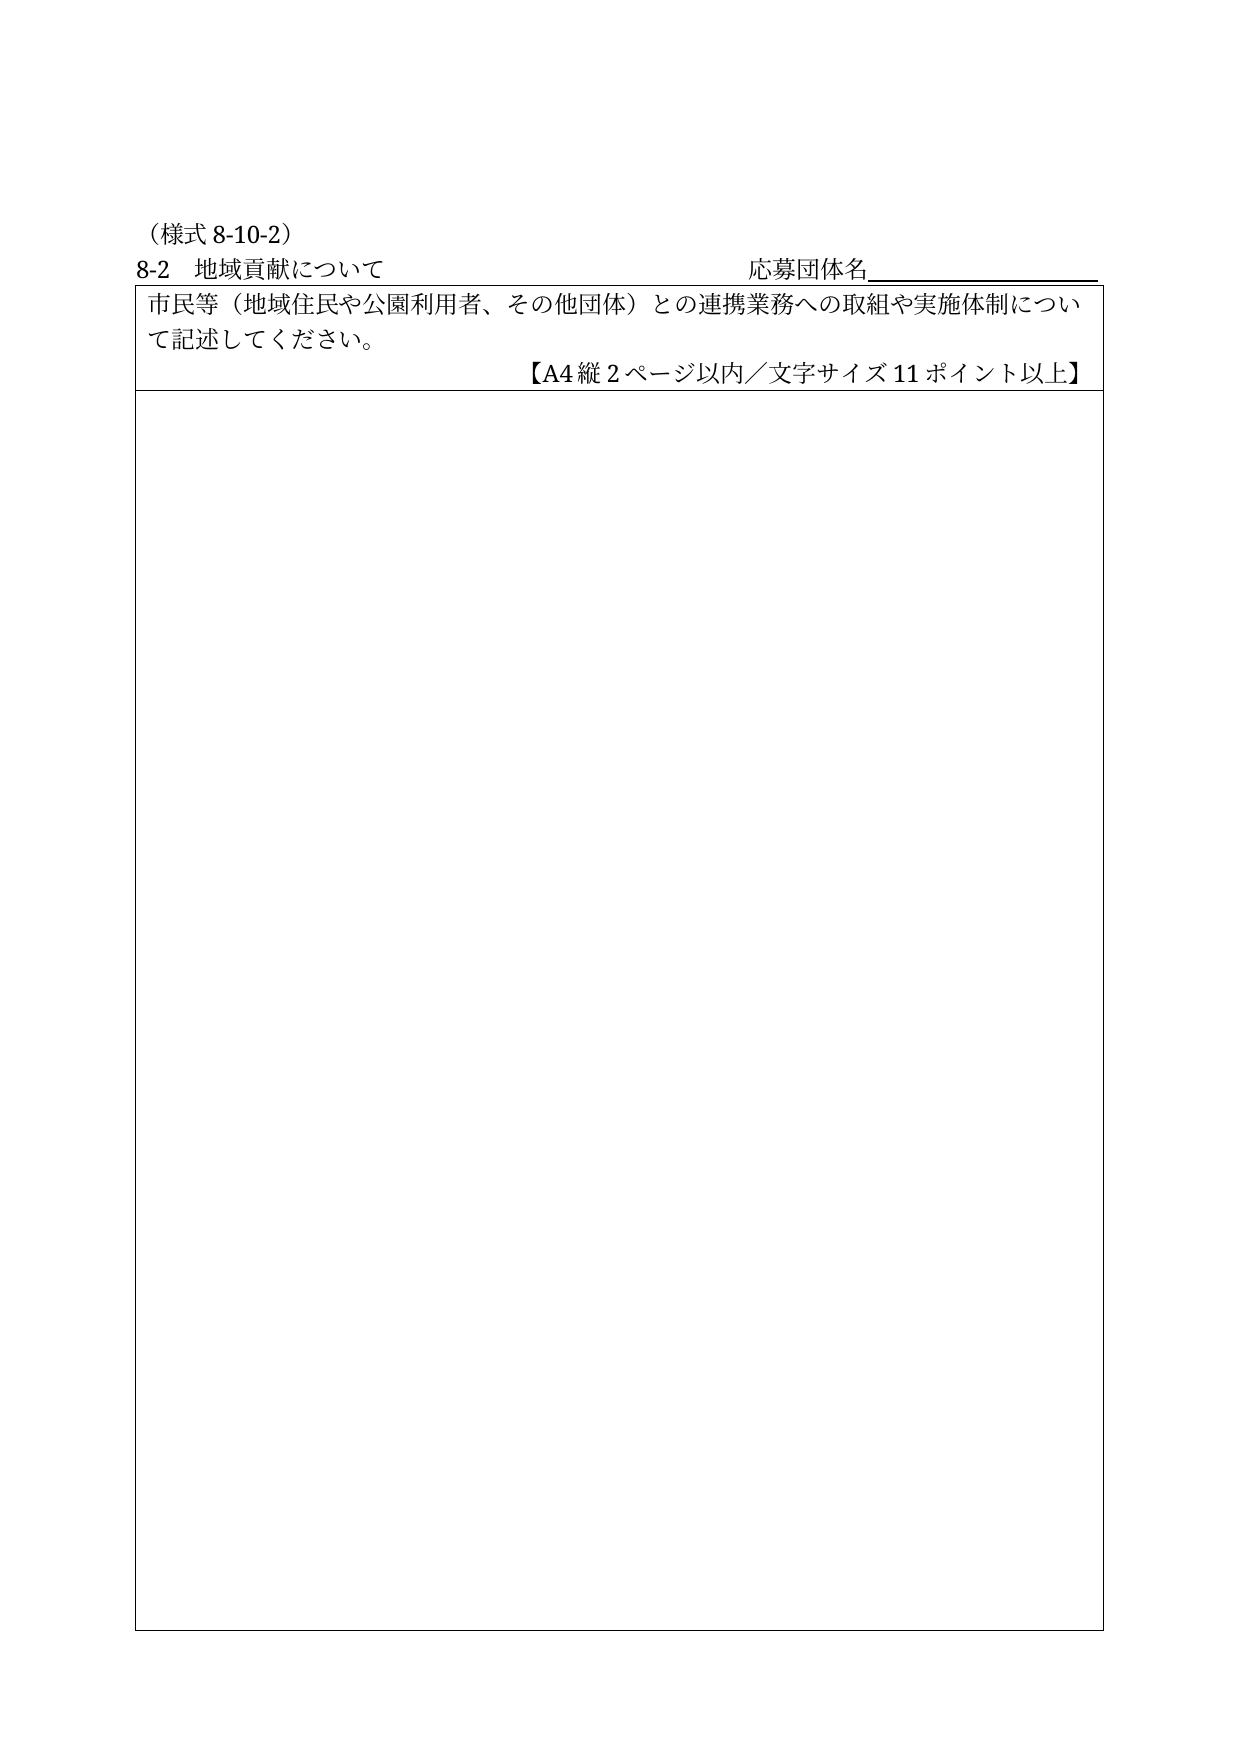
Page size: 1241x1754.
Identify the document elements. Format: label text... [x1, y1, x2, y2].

text （様式8-10-2） [136, 216, 1104, 251]
table_header 市民等（地域住民や公園利用者、その他団体）との連携業務への取組や実施体制について記述してください。 【A4縦2ページ以内／文字サイズ11ポイント以上】 [136, 286, 1103, 390]
table_cell [136, 391, 1103, 1630]
text 8-2 地域貢献について 応募団体名 [136, 251, 1104, 285]
